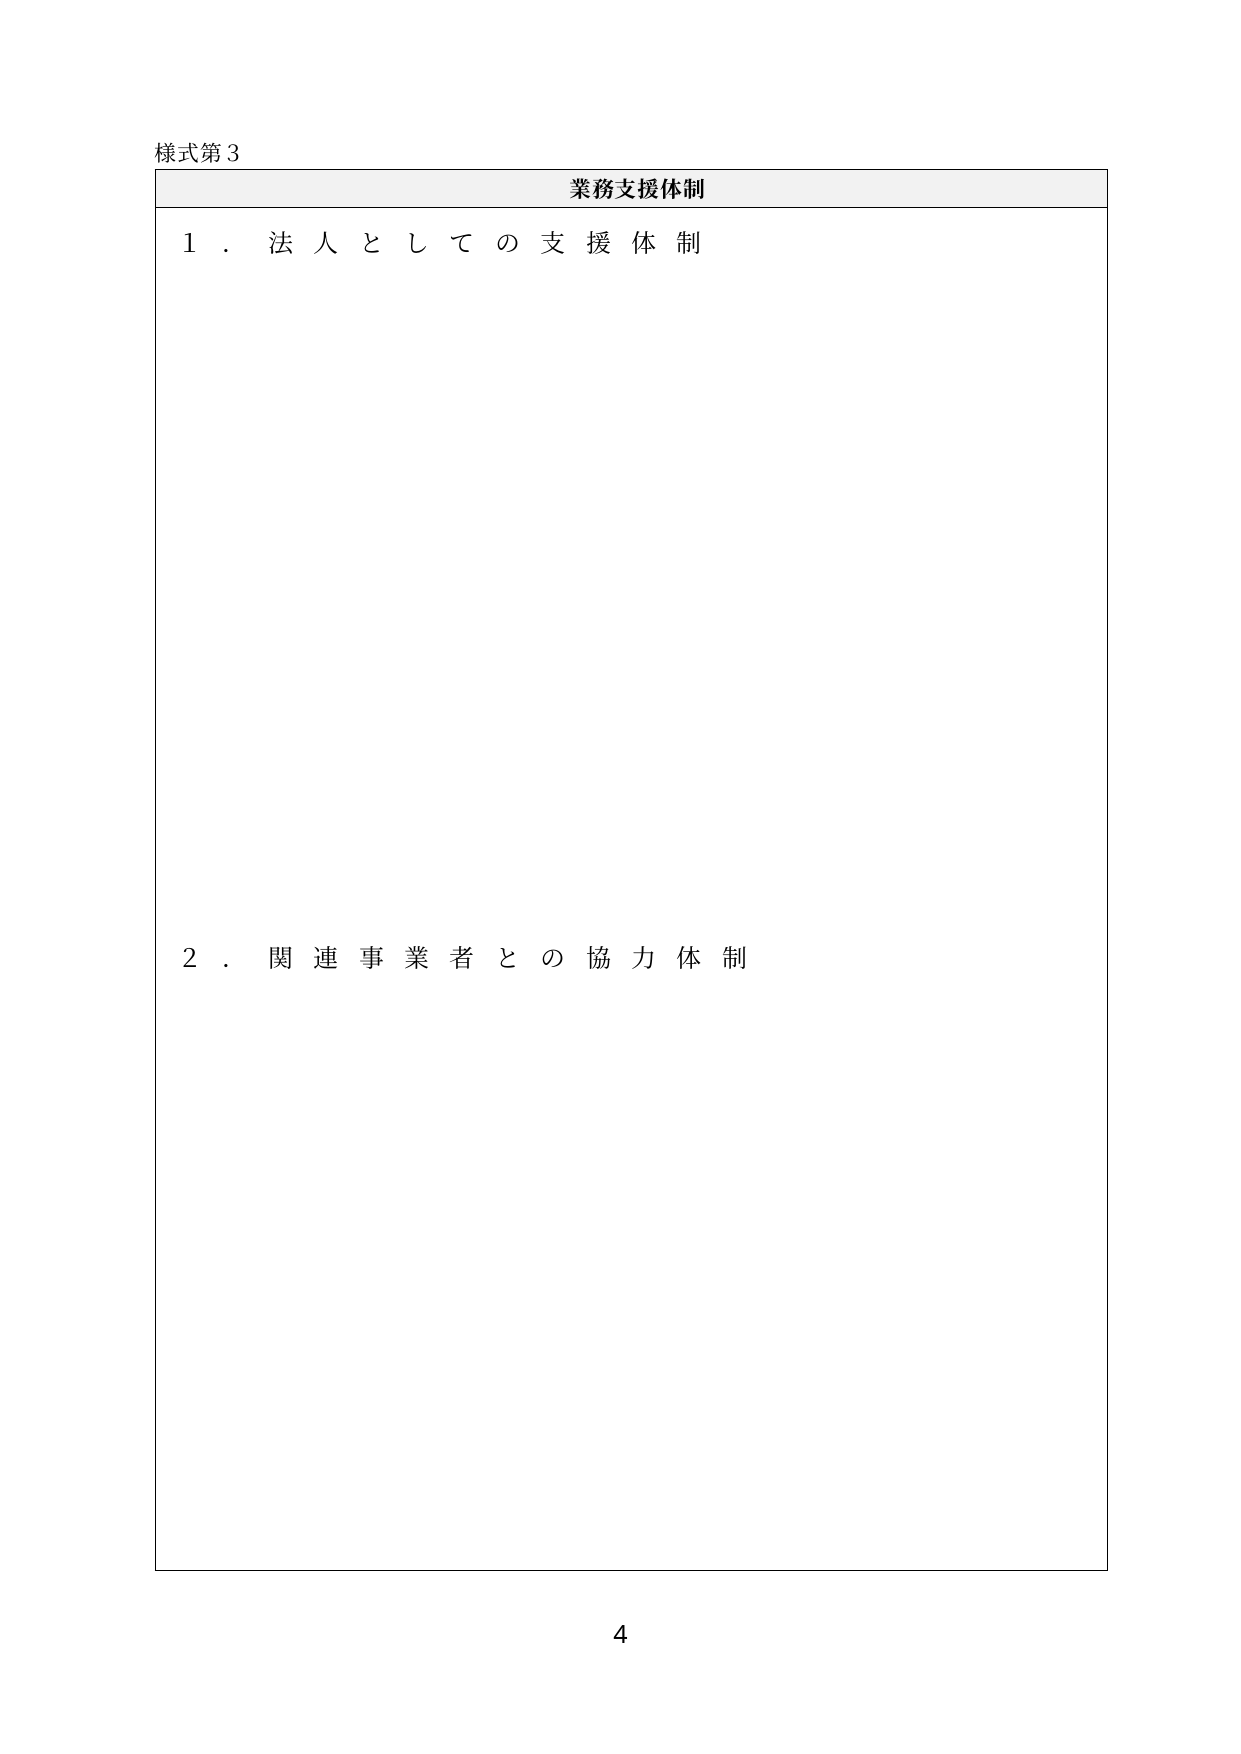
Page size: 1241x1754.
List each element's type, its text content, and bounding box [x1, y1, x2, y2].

text 様式第３ [154, 135, 1086, 169]
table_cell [156, 208, 1107, 1570]
table_header 業務支援体制 [156, 170, 1107, 207]
